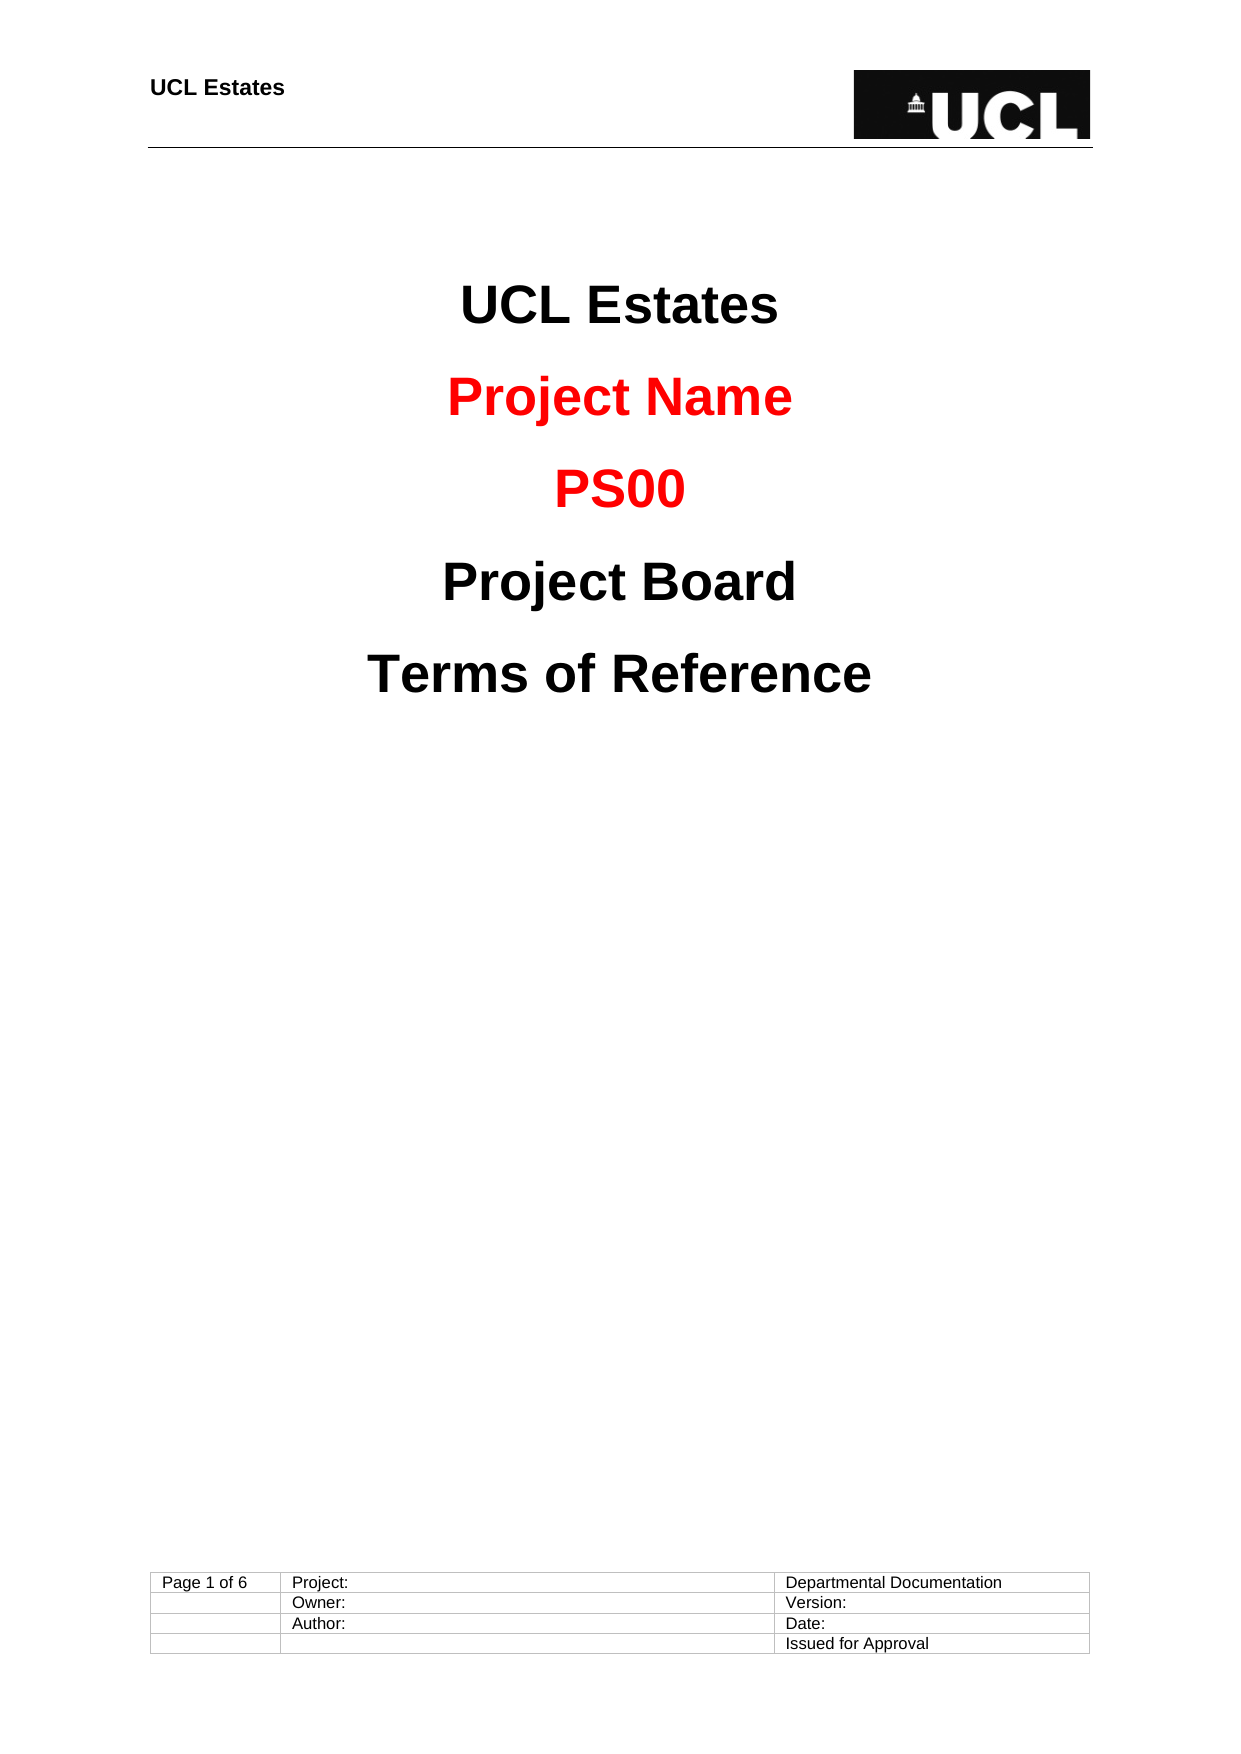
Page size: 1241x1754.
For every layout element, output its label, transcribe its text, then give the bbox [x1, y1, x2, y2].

text Terms of Reference [150, 642, 1090, 704]
text Project Board [150, 549, 1090, 612]
text PS00 [150, 457, 1090, 519]
text Project Name [150, 365, 1090, 427]
text UCL Estates [150, 272, 1090, 334]
picture [853, 70, 1091, 139]
